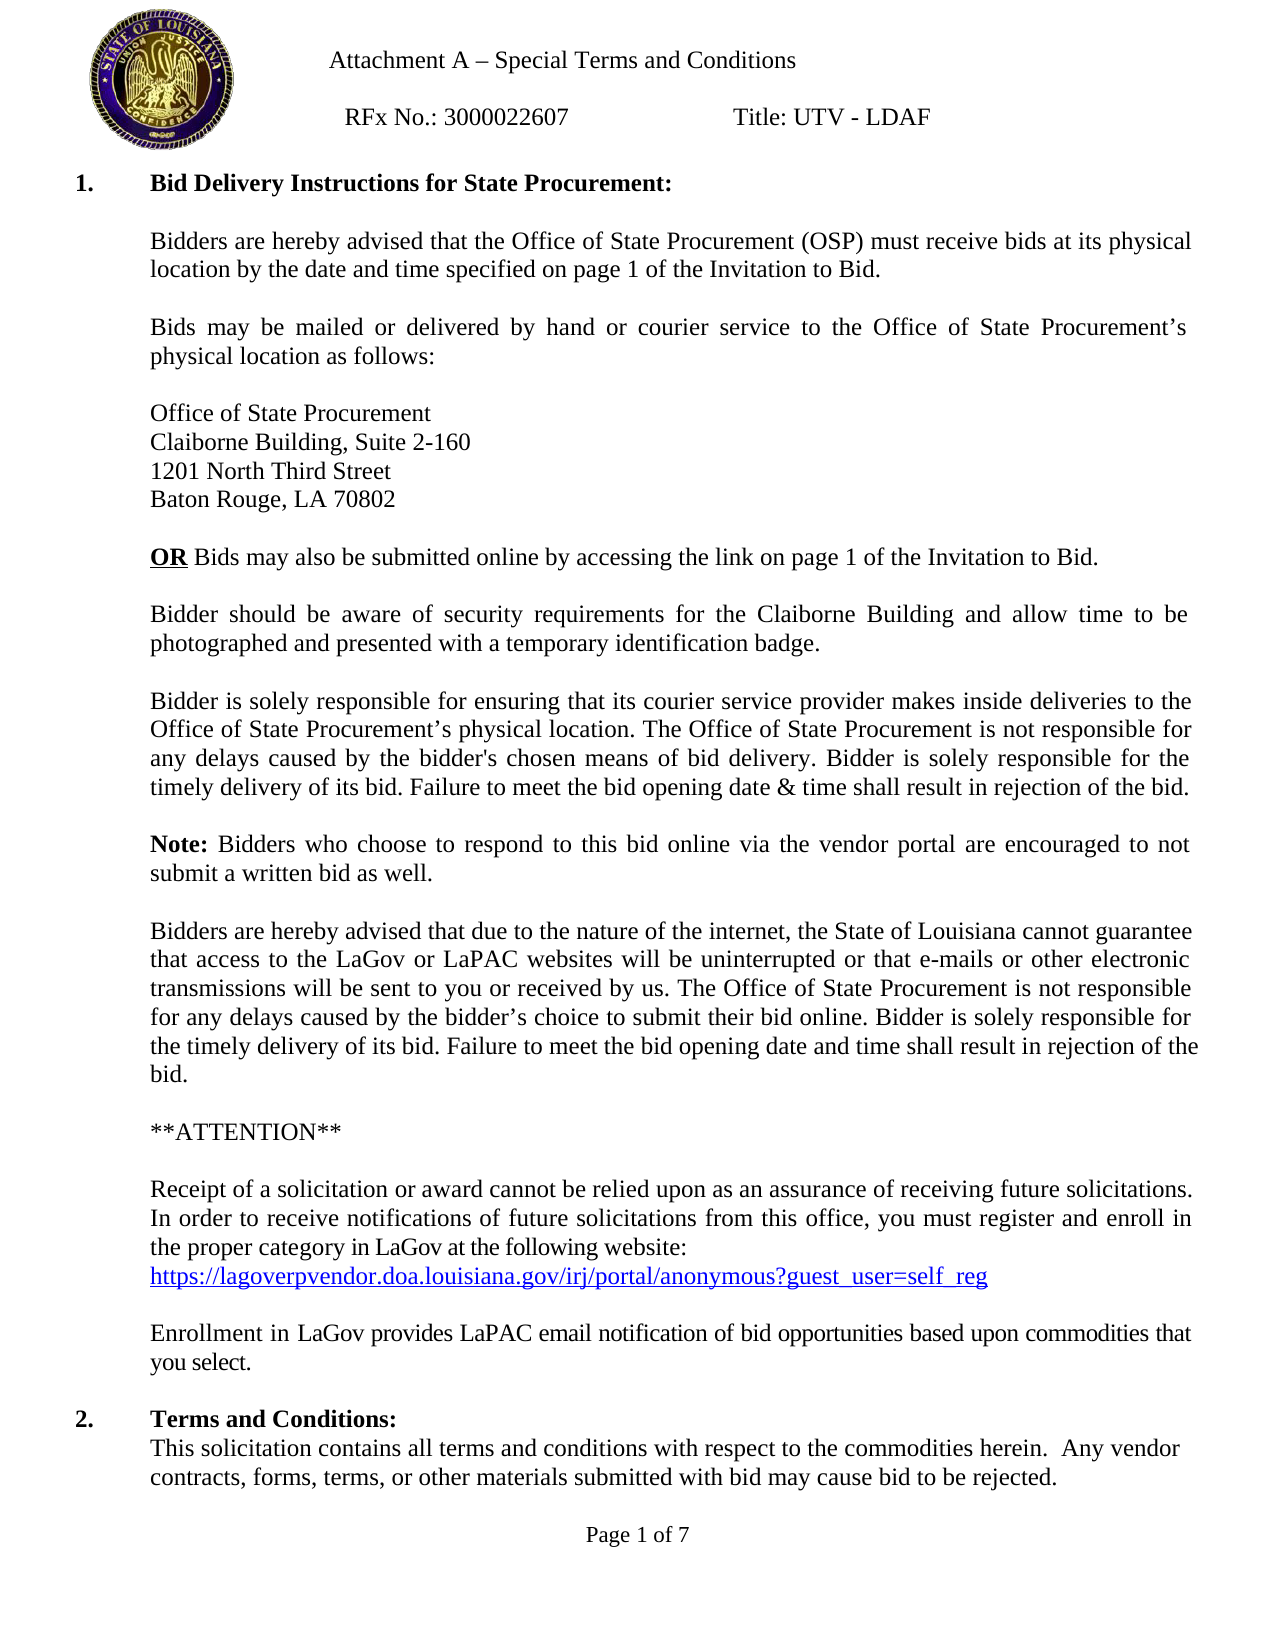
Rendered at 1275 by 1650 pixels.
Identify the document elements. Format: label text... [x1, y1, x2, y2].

text 1201 North Third Street [131, 456, 1200, 484]
list Bid Delivery Instructions for State Procurement: [75, 168, 1200, 197]
text Bids may be mailed or delivered by hand or courier service to the Office of State Procurement’s physical location as follows: [131, 312, 1200, 369]
text Office of State Procurement [131, 398, 1200, 427]
text Baton Rouge, LA 70802 [131, 484, 1200, 513]
text OR Bids may also be submitted online by accessing the link on page 1 of the Invitation to Bid. [131, 542, 1200, 571]
text Claiborne Building, Suite 2-160 [131, 427, 1200, 456]
list Enrollment in LaGov provides LaPAC email notification of bid opportunities based upon commodities that you select. [131, 1318, 1200, 1376]
list This solicitation contains all terms and conditions with respect to the commodities herein. Any vendor contracts, forms, terms, or other materials submitted with bid may cause bid to be rejected. [131, 1433, 1181, 1491]
list Terms and Conditions: [75, 1404, 1181, 1433]
list https://lagoverpvendor.doa.louisiana.gov/irj/portal/anonymous?guest_user=self_reg [131, 1261, 1200, 1289]
text Note: Bidders who choose to respond to this bid online via the vendor portal are encouraged to not submit a written bid as well. [131, 829, 1200, 887]
text Bidders are hereby advised that the Office of State Procurement (OSP) must receive bids at its physical location by the date and time specified on page 1 of the Invitation to Bid. [131, 226, 1200, 283]
picture [85, 5, 236, 155]
list **ATTENTION** [131, 1117, 1200, 1146]
text Bidder is solely responsible for ensuring that its courier service provider makes inside deliveries to the Office of State Procurement’s physical location. The Office of State Procurement is not responsible for any delays caused by the bidder's chosen means of bid delivery. Bidder is solely responsible for the timely delivery of its bid. Failure to meet the bid opening date & time shall result in rejection of the bid. [131, 686, 1200, 801]
text Bidder should be aware of security requirements for the Claiborne Building and allow time to be photographed and presented with a temporary identification badge. [131, 599, 1200, 657]
list Receipt of a solicitation or award cannot be relied upon as an assurance of receiving future solicitations. In order to receive notifications of future solicitations from this office, you must register and enroll in the proper category in LaGov at the following website: [131, 1174, 1200, 1261]
text Bidders are hereby advised that due to the nature of the internet, the State of Louisiana cannot guarantee that access to the LaGov or LaPAC websites will be uninterrupted or that e-mails or other electronic transmissions will be sent to you or received by us. The Office of State Procurement is not responsible for any delays caused by the bidder’s choice to submit their bid online. Bidder is solely responsible for the timely delivery of its bid. Failure to meet the bid opening date and time shall result in rejection of the bid. [131, 916, 1200, 1088]
